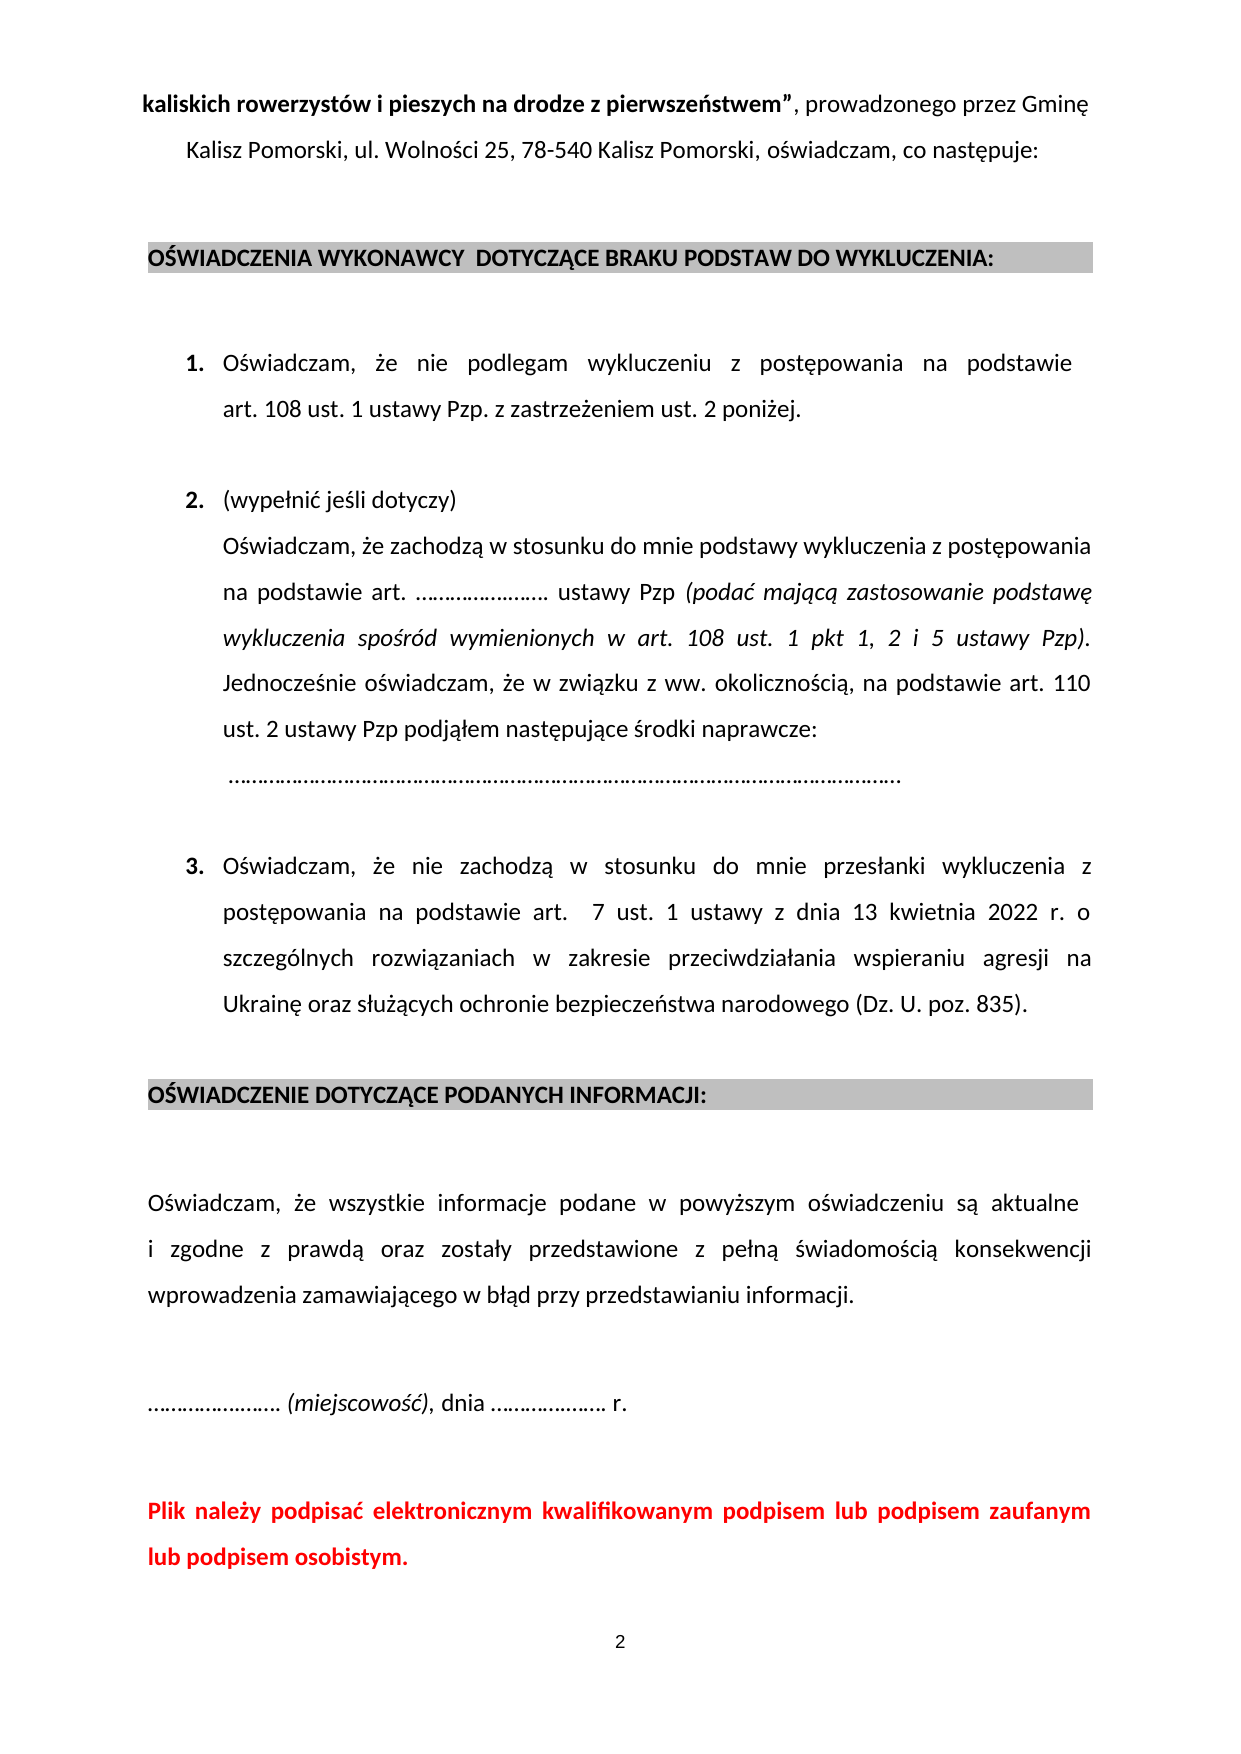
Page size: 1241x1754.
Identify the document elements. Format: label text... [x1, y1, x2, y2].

text Plik należy podpisać elektronicznym kwalifikowanym podpisem lub podpisem zaufanym lub podpisem osobistym. [148, 1495, 1093, 1571]
text Oświadczam, że wszystkie informacje podane w powyższym oświadczeniu są aktualne i zgodne z prawdą oraz zostały przedstawione z pełną świadomością konsekwencji wprowadzenia zamawiającego w błąd przy przedstawianiu informacji. [148, 1187, 1093, 1309]
list ……………………………………………………………………………………………………… [223, 759, 1093, 789]
text OŚWIADCZENIE DOTYCZĄCE PODANYCH INFORMACJI: [148, 1079, 1093, 1110]
text …………….……. (miejscowość), dnia ………….……. r. [148, 1387, 1093, 1417]
list Oświadczam, że nie zachodzą w stosunku do mnie przesłanki wykluczenia z postępowania na podstawie art. 7 ust. 1 ustawy z dnia 13 kwietnia 2022 r. o szczególnych rozwiązaniach w zakresie przeciwdziałania wspieraniu agresji na Ukrainę oraz służących ochronie bezpieczeństwa narodowego (Dz. U. poz. 835). [185, 851, 1093, 1018]
text OŚWIADCZENIA WYKONAWCY DOTYCZĄCE BRAKU PODSTAW DO WYKLUCZENIA: [148, 242, 1093, 273]
list (wypełnić jeśli dotyczy) [185, 485, 1093, 515]
text kaliskich rowerzystów i pieszych na drodze z pierwszeństwem”, prowadzonego przez Gminę Kalisz Pomorski, ul. Wolności 25, 78-540 Kalisz Pomorski, oświadczam, co następuje: [133, 89, 1093, 165]
list Oświadczam, że zachodzą w stosunku do mnie podstawy wykluczenia z postępowania na podstawie art. …………….……. ustawy Pzp (podać mającą zastosowanie podstawę wykluczenia spośród wymienionych w art. 108 ust. 1 pkt 1, 2 i 5 ustawy Pzp). Jednocześnie oświadczam, że w związku z ww. okolicznością, na podstawie art. 110 ust. 2 ustawy Pzp podjąłem następujące środki naprawcze: [223, 530, 1093, 744]
list Oświadczam, że nie podlegam wykluczeniu z postępowania na podstawie art. 108 ust. 1 ustawy Pzp. z zastrzeżeniem ust. 2 poniżej. [185, 347, 1093, 424]
